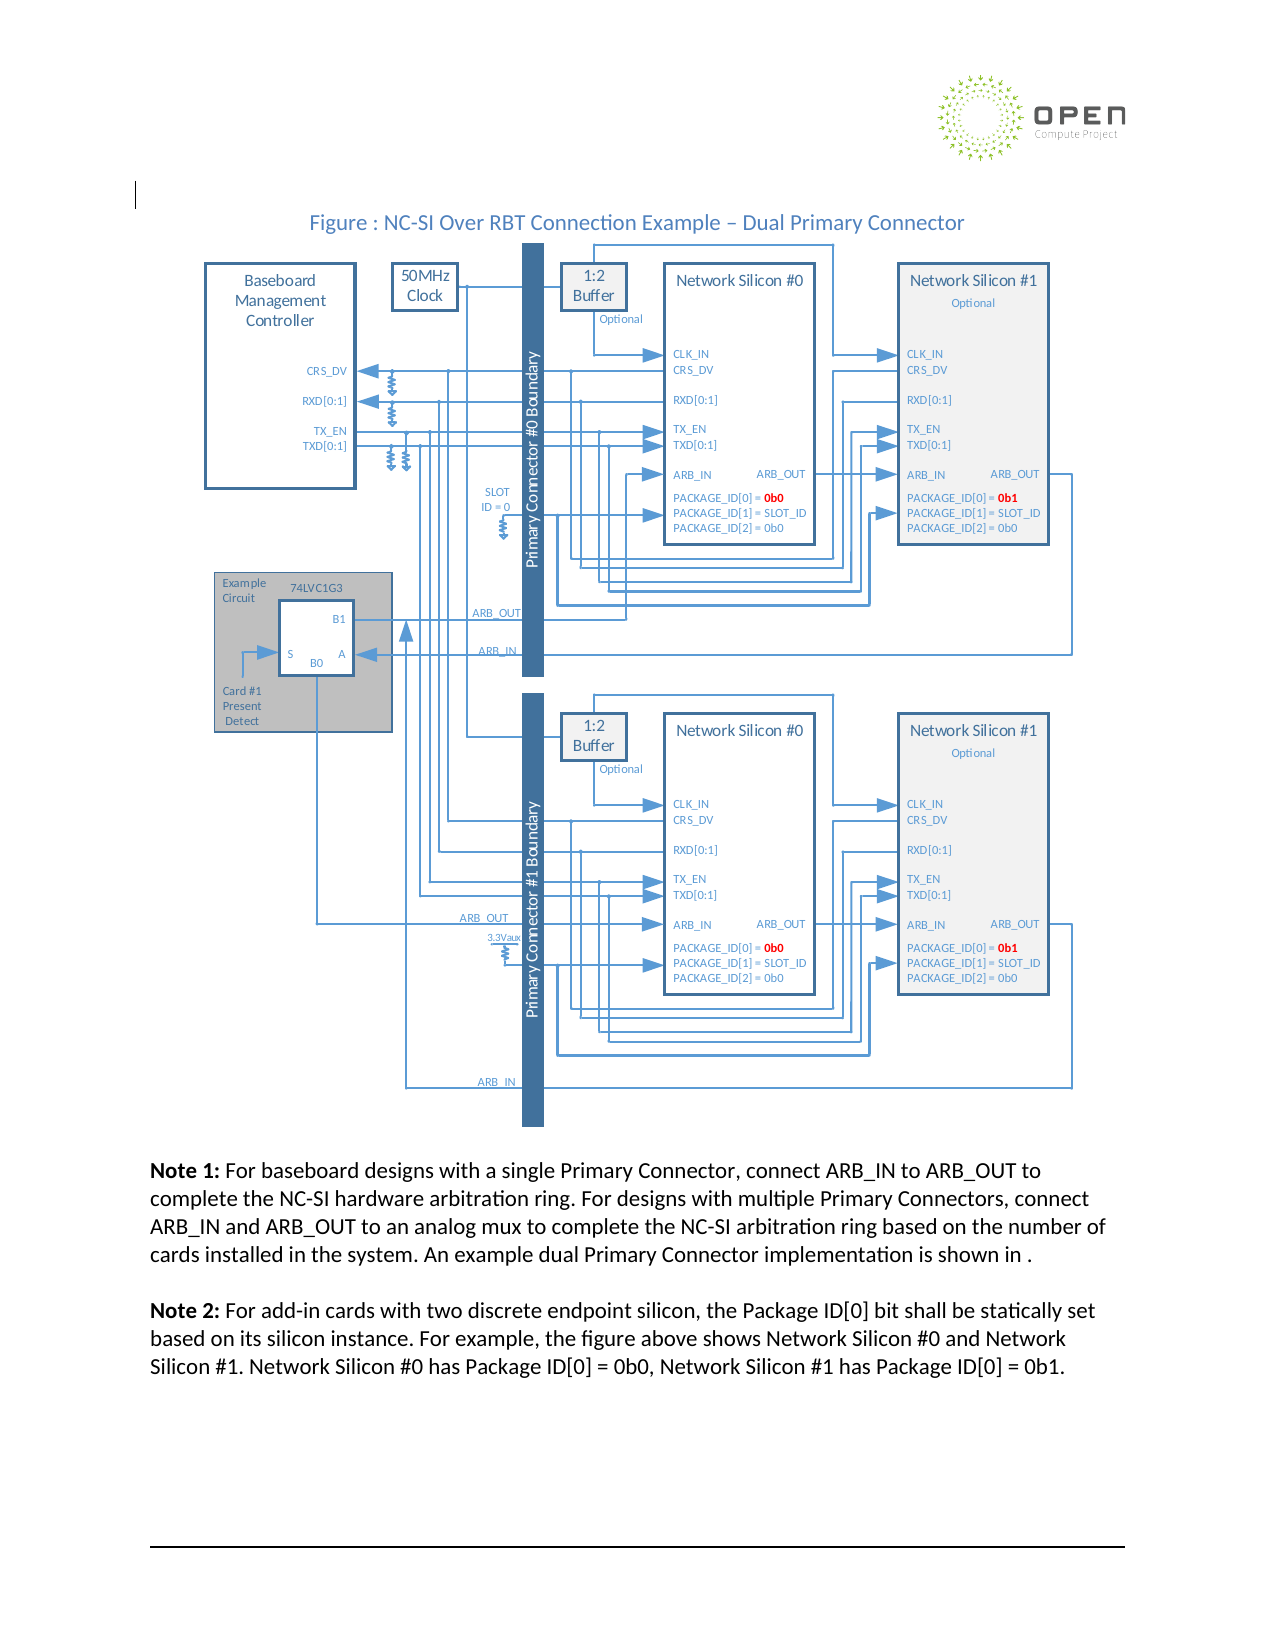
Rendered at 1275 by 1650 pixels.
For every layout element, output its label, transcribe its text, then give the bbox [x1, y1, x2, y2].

text Figure 64: NC-SI Over RBT Connection Example – Dual Primary Connector [150, 208, 1125, 237]
picture [937, 75, 1125, 168]
text Note 2: For add-in cards with two discrete endpoint silicon, the Package ID[0] bit shall be statically set based on its silicon instance. For example, the figure above shows Network Silicon #0 and Network Silicon #1. Network Silicon #0 has Package ID[0] = 0b0, Network Silicon #1 has Package ID[0] = 0b1. [150, 1296, 1125, 1380]
text Note 1: For baseboard designs with a single Primary Connector, connect ARB_IN to ARB_OUT to complete the NC-SI hardware arbitration ring. For designs with multiple Primary Connectors, connect ARB_IN and ARB_OUT to an analog mux to complete the NC-SI arbitration ring based on the number of cards installed in the system. An example dual Primary Connector implementation is shown in Figure 64. [150, 1156, 1125, 1268]
